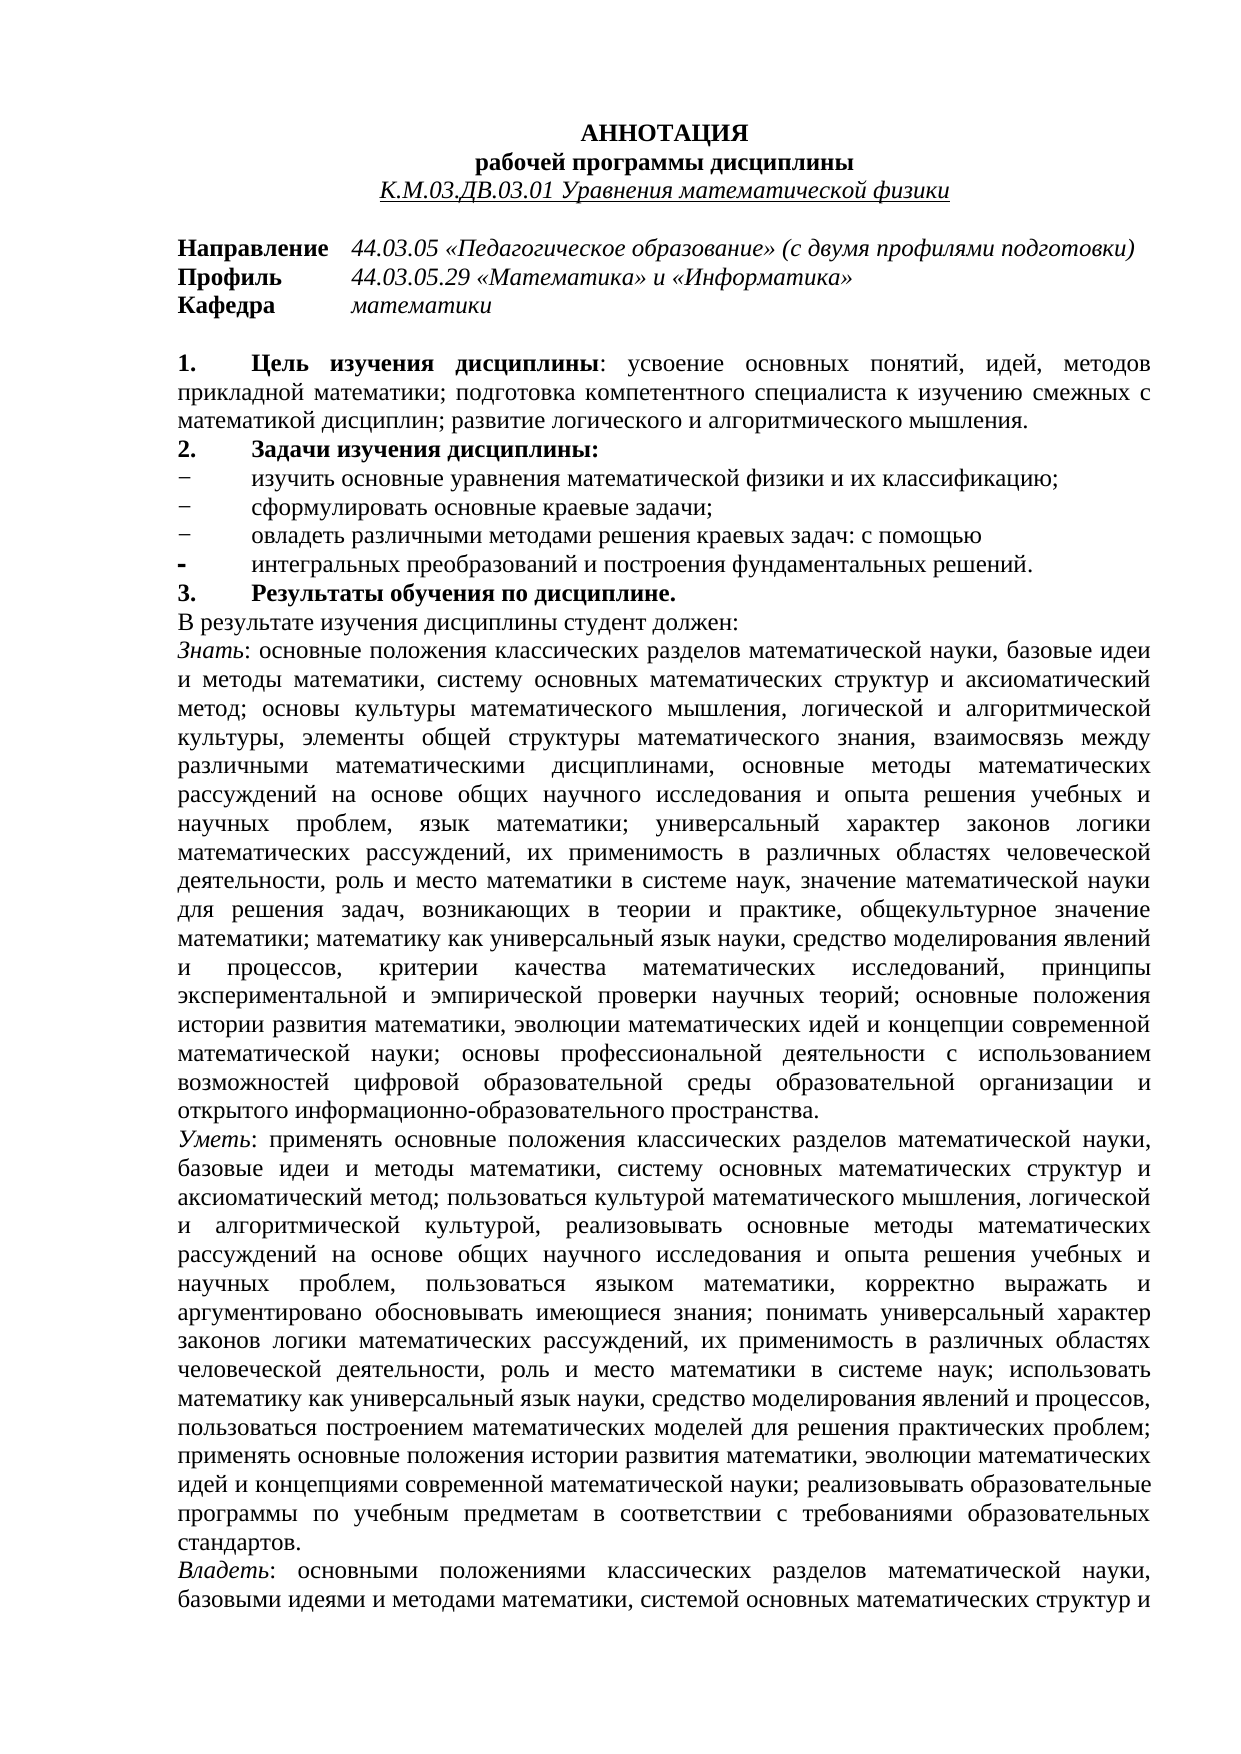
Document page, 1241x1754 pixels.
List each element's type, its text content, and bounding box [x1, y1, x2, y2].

table_cell Кафедра [166, 291, 340, 319]
list Цель изучения дисциплины: усвоение основных понятий, идей, методов прикладной математики; подготовка компетентного специалиста к изучению смежных с математикой дисциплин; развитие логического и алгоритмического мышления. [177, 348, 1152, 434]
list Результаты обучения по дисциплине. [177, 578, 1152, 607]
list В результате изучения дисциплины студент должен: [177, 607, 1152, 636]
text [177, 1556, 1152, 1613]
table_cell Профиль [166, 262, 340, 291]
text Знать: основные положения классических разделов математической науки, базовые идеи и методы математики, систему основных математических структур и аксиоматический метод; основы культуры математического мышления, логической и алгоритмической культуры, элементы общей структуры математического знания, взаимосвязь между различными математическими дисциплинами, основные методы математических рассуждений на основе общих научного исследования и опыта решения учебных и научных проблем, язык математики; универсальный характер законов логики математических рассуждений, их применимость в различных областях человеческой деятельности, роль и место математики в системе наук, значение математической науки для решения задач, возникающих в теории и практике, общекультурное значение математики; математику как универсальный язык науки, средство моделирования явлений и процессов, критерии качества математических исследований, принципы экспериментальной и эмпирической проверки научных теорий; основные положения истории развития математики, эволюции математических идей и концепции современной математической науки; основы профессиональной деятельности с использованием возможностей цифровой образовательной среды образовательной организации и открытого информационно-образовательного пространства. [177, 636, 1152, 1124]
list изучить основные уравнения математической физики и их классификацию; [177, 463, 1152, 492]
table_header Направление [166, 233, 340, 262]
text К.М.03.ДВ.03.01 Уравнения математической физики [177, 176, 1152, 204]
list Задачи изучения дисциплины: [177, 434, 1152, 463]
text АННОТАЦИЯ [177, 118, 1152, 147]
table_cell математики [340, 291, 1152, 319]
table_header 44.03.05 «Педагогическое образование» (с двумя профилями подготовки) [340, 233, 1152, 262]
list сформулировать основные краевые задачи; [177, 492, 1152, 521]
text рабочей программы дисциплины [177, 147, 1152, 176]
list интегральных преобразований и построения фундаментальных решений. [177, 549, 1152, 578]
list овладеть различными методами решения краевых задач: с помощью [177, 521, 1152, 549]
text Уметь: применять основные положения классических разделов математической науки, базовые идеи и методы математики, систему основных математических структур и аксиоматический метод; пользоваться культурой математического мышления, логической и алгоритмической культурой, реализовывать основные методы математических рассуждений на основе общих научного исследования и опыта решения учебных и научных проблем, пользоваться языком математики, корректно выражать и аргументировано обосновывать имеющиеся знания; понимать универсальный характер законов логики математических рассуждений, их применимость в различных областях человеческой деятельности, роль и место математики в системе наук; использовать математику как универсальный язык науки, средство моделирования явлений и процессов, пользоваться построением математических моделей для решения практических проблем; применять основные положения истории развития математики, эволюции математических идей и концепциями современной математической науки; реализовывать образовательные программы по учебным предметам в соответствии с требованиями образовательных стандартов. [177, 1124, 1152, 1556]
table_cell 44.03.05.29 «Математика» и «Информатика» [340, 262, 1152, 291]
